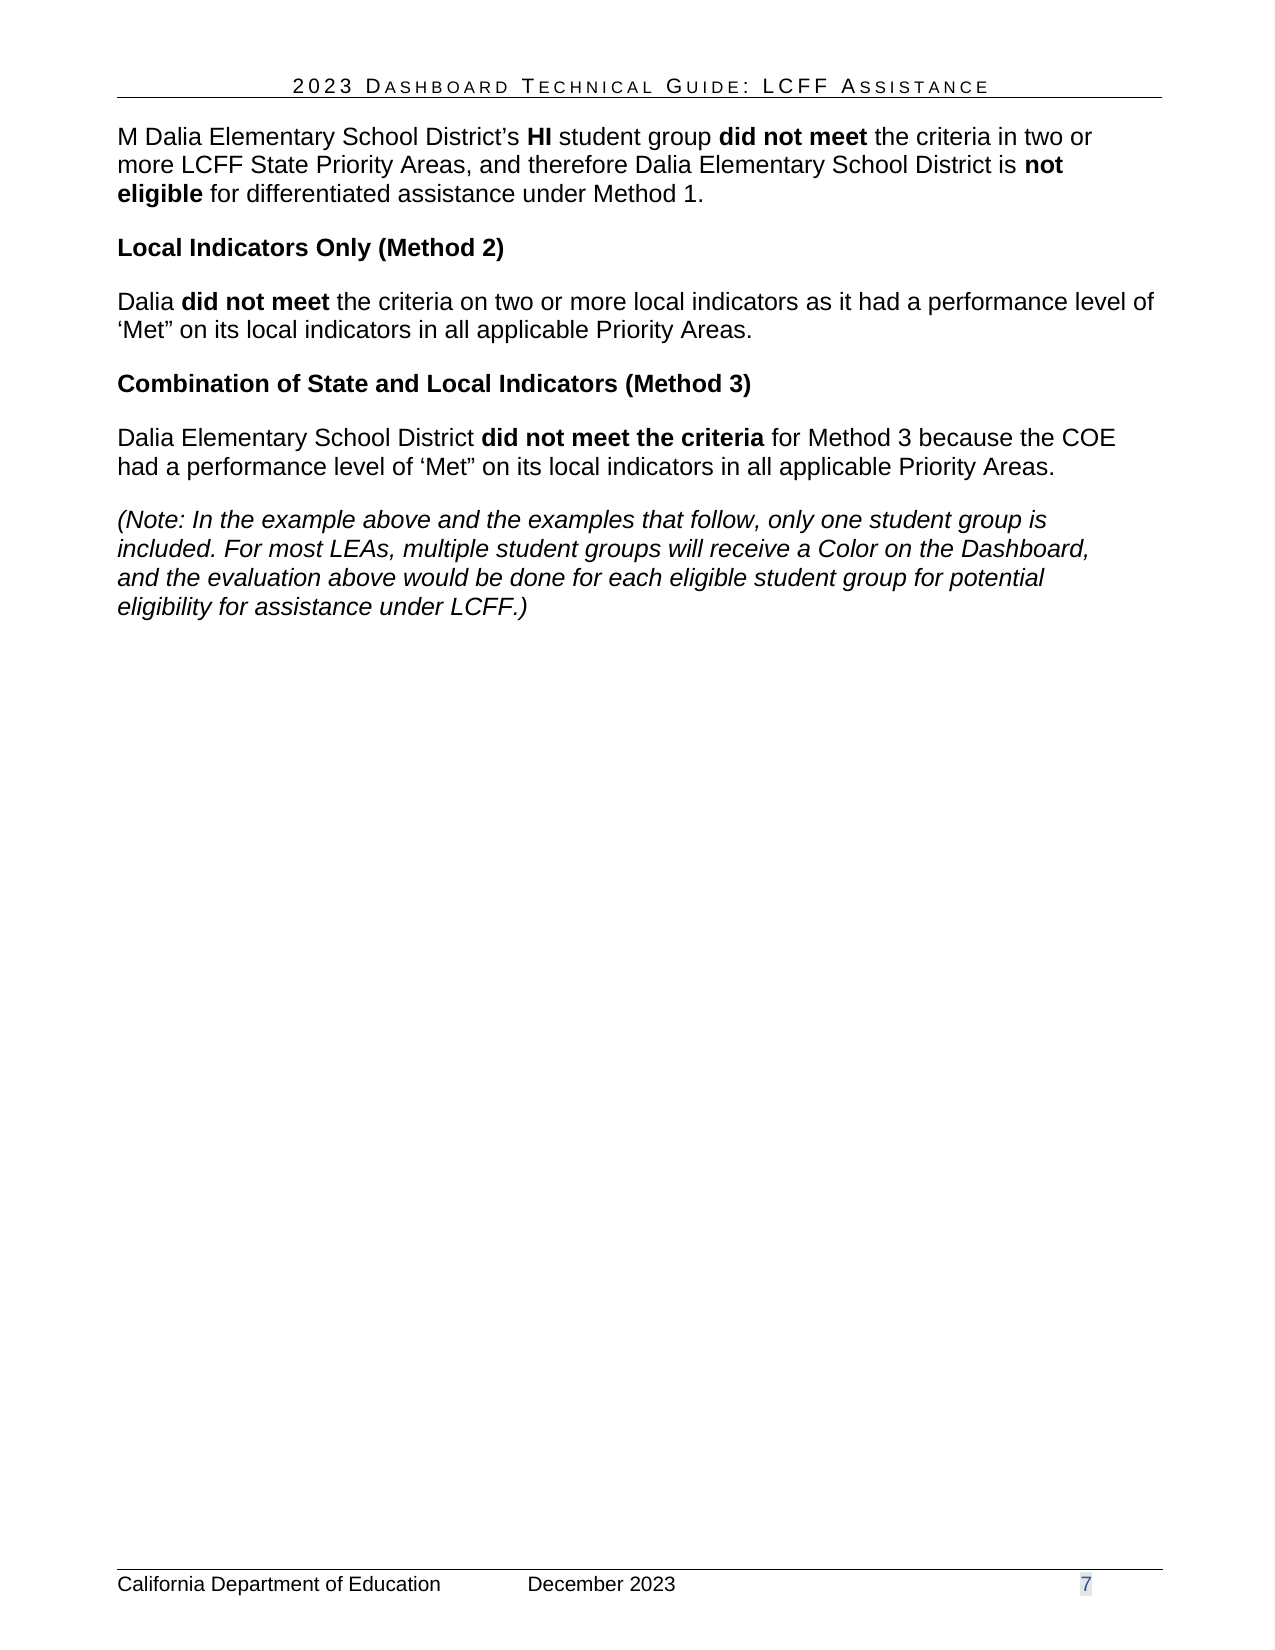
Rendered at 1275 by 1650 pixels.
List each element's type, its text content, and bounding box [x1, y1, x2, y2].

text (Note: In the example above and the examples that follow, only one student group is included. For most LEAs, multiple student groups will receive a Color on the Dashboard, and the evaluation above would be done for each eligible student group for potential eligibility for assistance under LCFF.) [117, 506, 1097, 621]
text Dalia Elementary School District did not meet the criteria for Method 3 because the COE had a performance level of ‘Met” on its local indicators in all applicable Priority Areas. [117, 423, 1162, 481]
text Local Indicators Only (Method 2) [117, 233, 1162, 262]
text M Dalia Elementary School District’s HI student group did not meet the criteria in two or more LCFF State Priority Areas, and therefore Dalia Elementary School District is not eligible for differentiated assistance under Method 1. [117, 122, 1099, 208]
text Dalia did not meet the criteria on two or more local indicators as it had a performance level of ‘Met” on its local indicators in all applicable Priority Areas. [117, 287, 1162, 344]
text Combination of State and Local Indicators (Method 3) [117, 369, 1162, 398]
